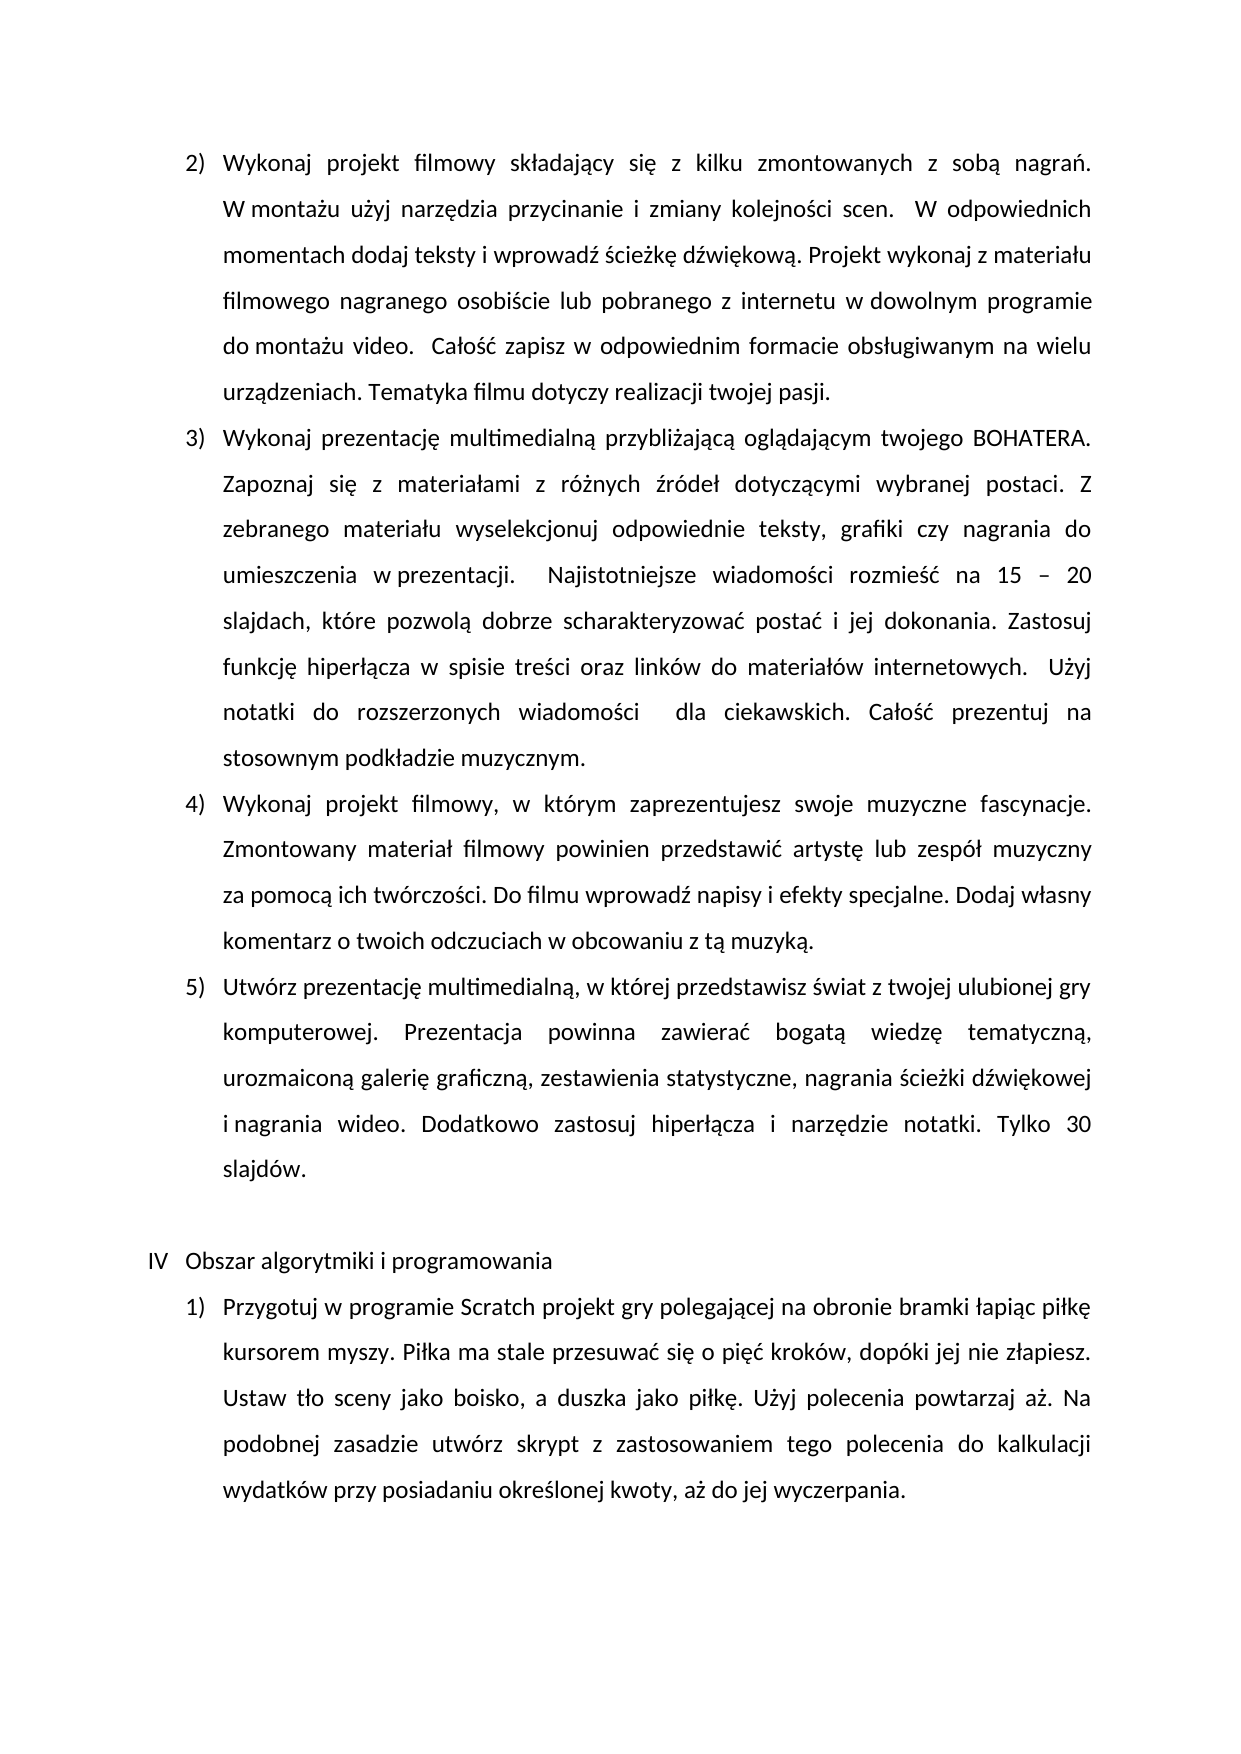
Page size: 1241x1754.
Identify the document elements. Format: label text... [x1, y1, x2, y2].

list Wykonaj projekt filmowy, w którym zaprezentujesz swoje muzyczne fascynacje. Zmontowany materiał filmowy powinien przedstawić artystę lub zespół muzyczny za pomocą ich twórczości. Do filmu wprowadź napisy i efekty specjalne. Dodaj własny komentarz o twoich odczuciach w obcowaniu z tą muzyką. [185, 788, 1093, 956]
list Wykonaj prezentację multimedialną przybliżającą oglądającym twojego BOHATERA. Zapoznaj się z materiałami z różnych źródeł dotyczącymi wybranej postaci. Z zebranego materiału wyselekcjonuj odpowiednie teksty, grafiki czy nagrania do umieszczenia w prezentacji. Najistotniejsze wiadomości rozmieść na 15 – 20 slajdach, które pozwolą dobrze scharakteryzować postać i jej dokonania. Zastosuj funkcję hiperłącza w spisie treści oraz linków do materiałów internetowych. Użyj notatki do rozszerzonych wiadomości dla ciekawskich. Całość prezentuj na stosownym podkładzie muzycznym. [185, 422, 1093, 773]
list Obszar algorytmiki i programowania [148, 1245, 1093, 1276]
list Wykonaj projekt filmowy składający się z kilku zmontowanych z sobą nagrań. W montażu użyj narzędzia przycinanie i zmiany kolejności scen. W odpowiednich momentach dodaj teksty i wprowadź ścieżkę dźwiękową. Projekt wykonaj z materiału filmowego nagranego osobiście lub pobranego z internetu w dowolnym programie do montażu video. Całość zapisz w odpowiednim formacie obsługiwanym na wielu urządzeniach. Tematyka filmu dotyczy realizacji twojej pasji. [185, 148, 1093, 407]
list Przygotuj w programie Scratch projekt gry polegającej na obronie bramki łapiąc piłkę kursorem myszy. Piłka ma stale przesuwać się o pięć kroków, dopóki jej nie złapiesz. Ustaw tło sceny jako boisko, a duszka jako piłkę. Użyj polecenia powtarzaj aż. Na podobnej zasadzie utwórz skrypt z zastosowaniem tego polecenia do kalkulacji wydatków przy posiadaniu określonej kwoty, aż do jej wyczerpania. [185, 1291, 1093, 1504]
list Utwórz prezentację multimedialną, w której przedstawisz świat z twojej ulubionej gry komputerowej. Prezentacja powinna zawierać bogatą wiedzę tematyczną, urozmaiconą galerię graficzną, zestawienia statystyczne, nagrania ścieżki dźwiękowej i nagrania wideo. Dodatkowo zastosuj hiperłącza i narzędzie notatki. Tylko 30 slajdów. [185, 971, 1093, 1184]
